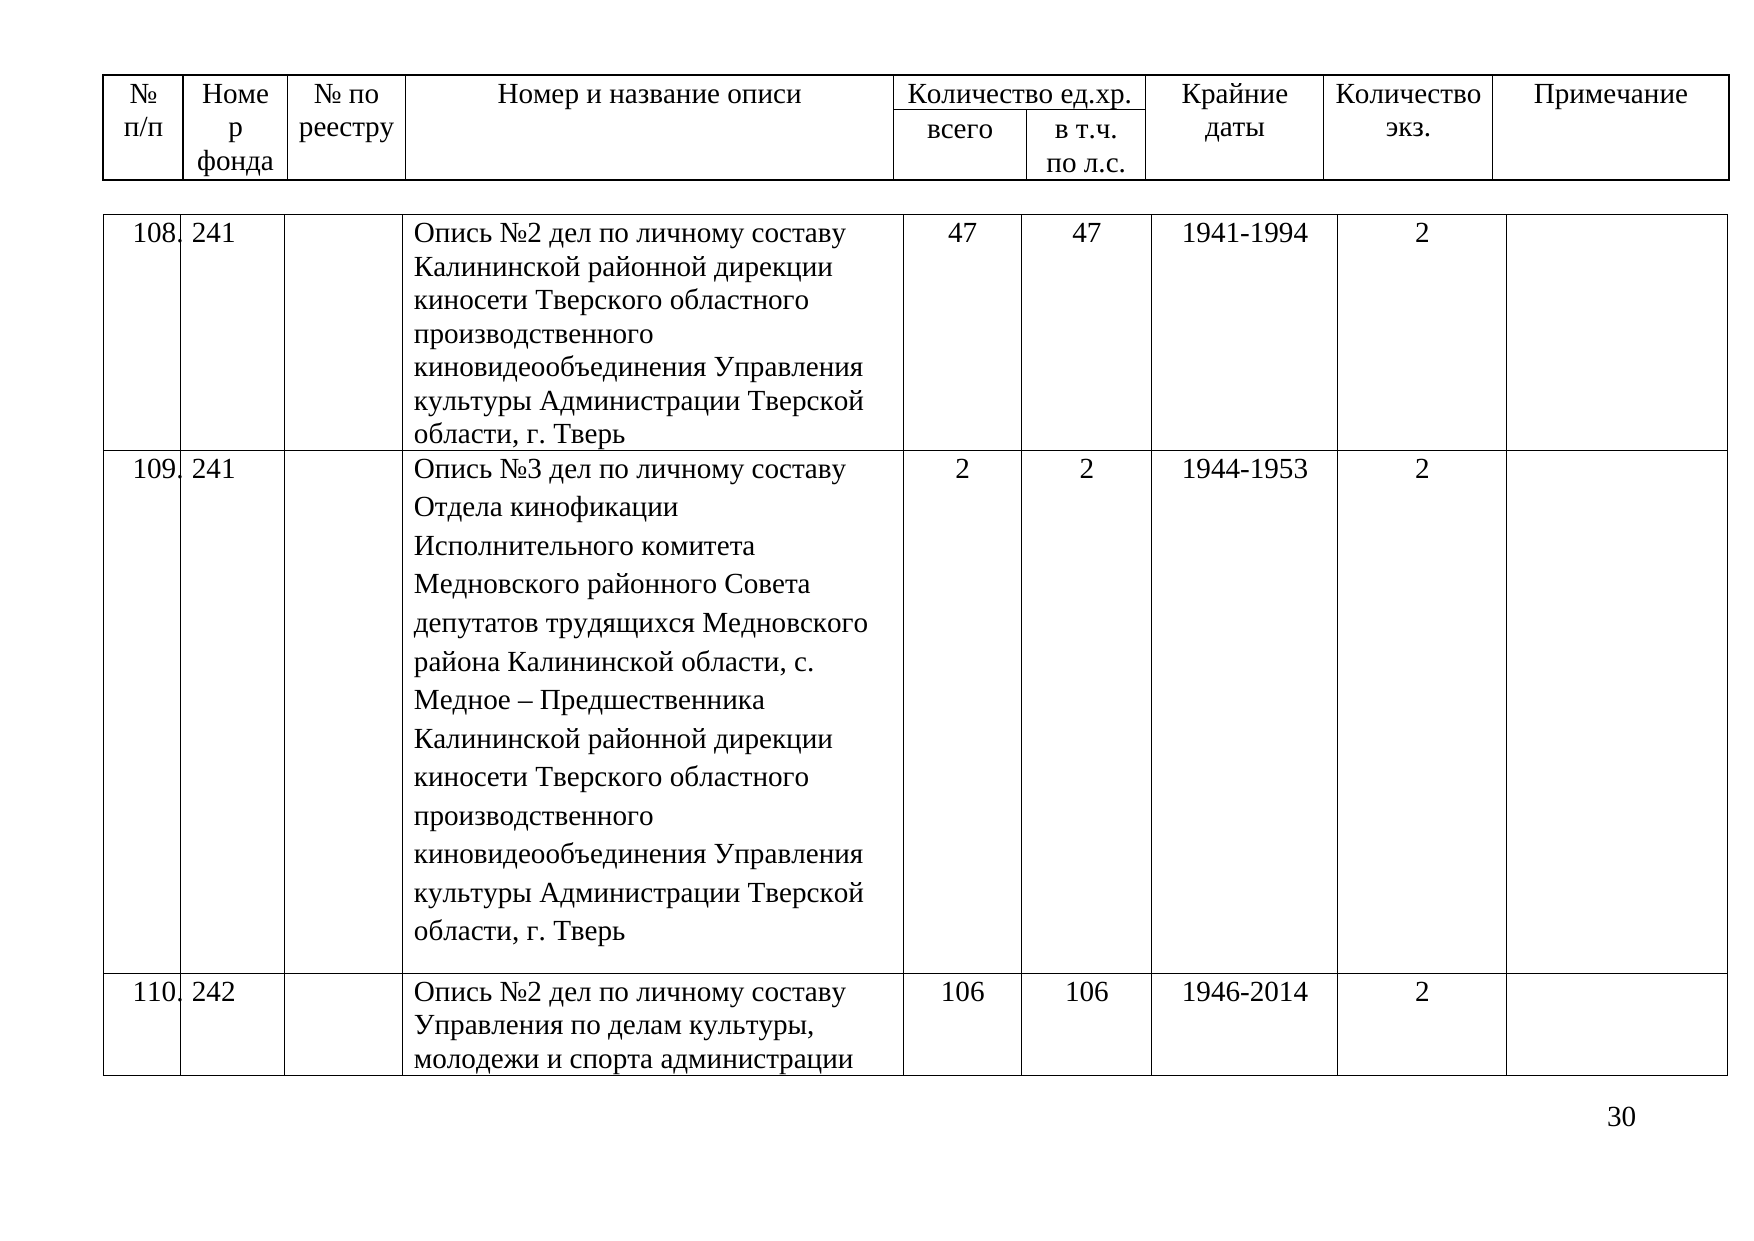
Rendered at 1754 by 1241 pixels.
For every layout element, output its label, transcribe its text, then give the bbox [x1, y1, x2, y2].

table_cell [403, 974, 903, 1074]
table_cell [1507, 215, 1727, 450]
table_cell [1507, 451, 1727, 973]
table_cell Опись №2 дел по личному составу Калининской районной дирекции киносети Тверского областного производственного киновидеообъединения Управления культуры Администрации Тверской области, г. Тверь [403, 215, 903, 450]
table_cell [104, 974, 180, 1074]
table_cell 1944-1953 [1152, 451, 1337, 973]
table_cell 241 [181, 215, 284, 450]
table_cell 106 [904, 974, 1021, 1074]
table_cell 2 [1338, 451, 1506, 973]
table_cell 2 [904, 451, 1021, 973]
table_cell 1946-2014 [1152, 974, 1337, 1074]
table_cell [285, 451, 402, 973]
table_cell 1941-1994 [1152, 215, 1337, 450]
table_cell 106 [1022, 974, 1151, 1074]
table_cell 242 [181, 974, 284, 1074]
table_cell 2 [1022, 451, 1151, 973]
table_cell 2 [1338, 215, 1506, 450]
table_cell Опись №3 дел по личному составу Отдела кинофикации Исполнительного комитета Медновского районного Совета депутатов трудящихся Медновского района Калининской области, с. Медное – Предшественника Калининской районной дирекции киносети Тверского областного производственного киновидеообъединения Управления культуры Администрации Тверской области, г. Тверь [403, 451, 903, 973]
table_cell [104, 451, 180, 973]
table_cell 241 [181, 451, 284, 973]
table_cell 47 [1022, 215, 1151, 450]
table_cell [1507, 974, 1727, 1074]
table_cell [285, 974, 402, 1074]
table_cell [285, 215, 402, 450]
table_cell 47 [904, 215, 1021, 450]
table_cell 2 [1338, 974, 1506, 1074]
table_cell [104, 215, 180, 450]
